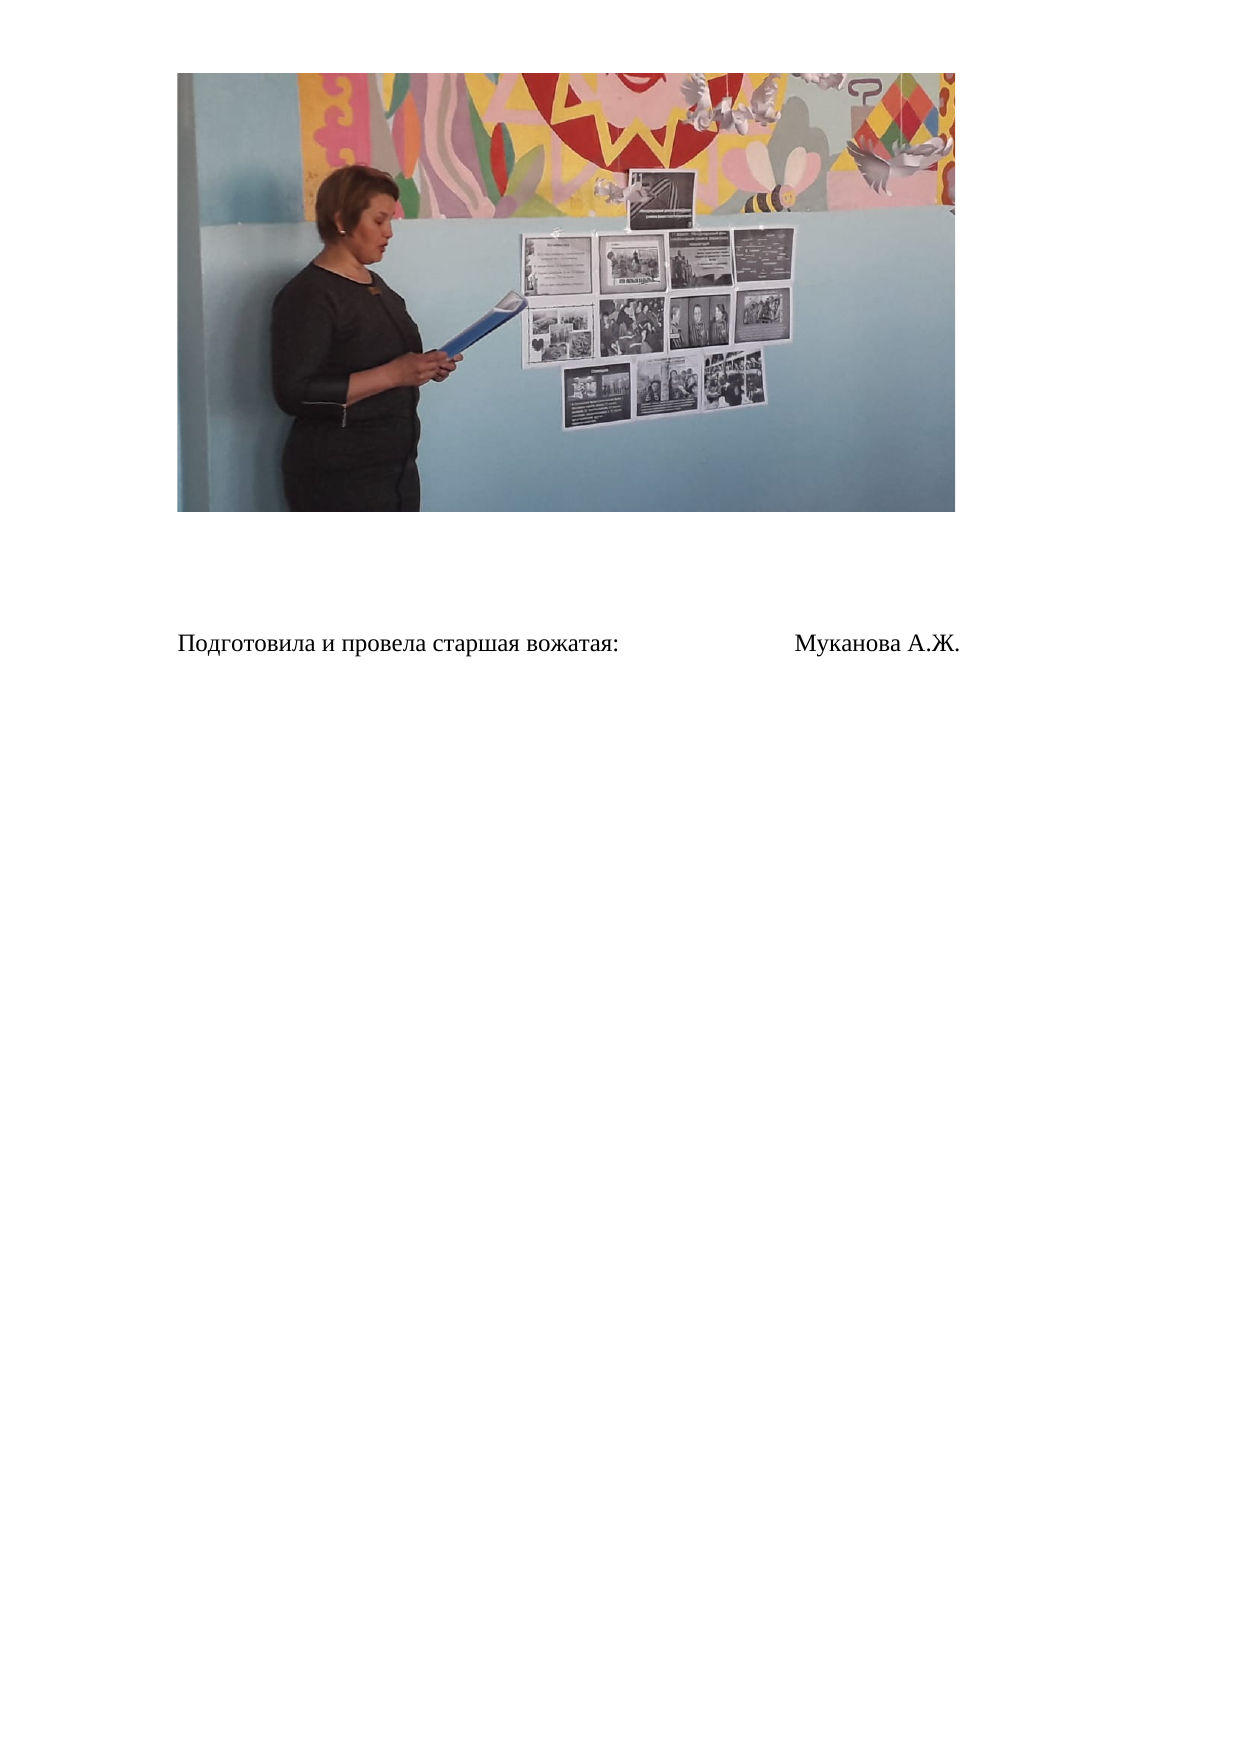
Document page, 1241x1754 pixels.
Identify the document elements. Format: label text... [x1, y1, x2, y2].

text Подготовила и провела старшая вожатая: Муканова А.Ж. [177, 628, 1152, 656]
picture [177, 73, 956, 512]
